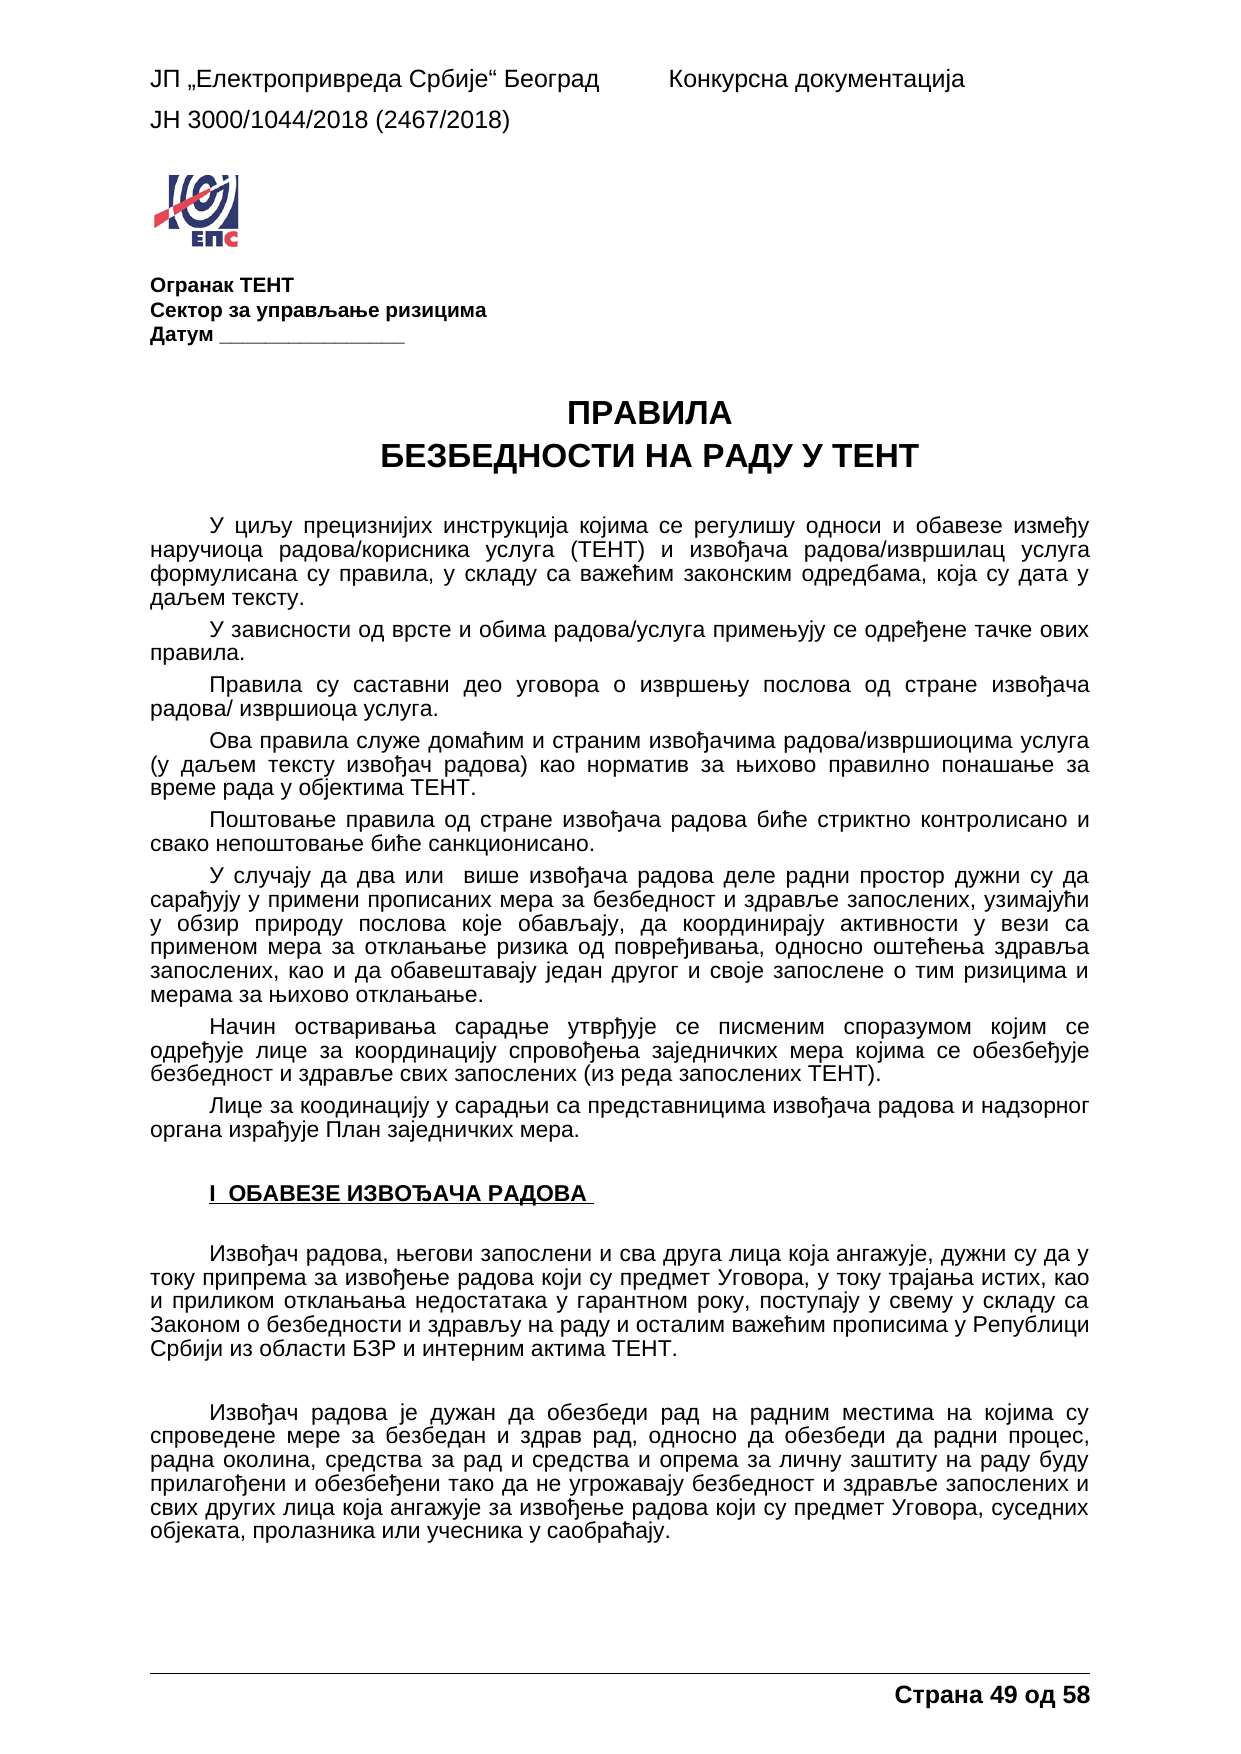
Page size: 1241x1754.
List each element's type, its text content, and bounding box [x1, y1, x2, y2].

text I ОБАВЕЗЕ ИЗВОЂАЧА РАДОВА [150, 1183, 1090, 1206]
text У циљу прецизнијих инструкција којима се регулишу односи и обавезе између наручиоца радова/корисника услуга (ТЕНТ) и извођача радова/извршилац услуга формулисана су правила, у складу са важећим законским одредбама, која су дата у даљем тексту. [150, 515, 1090, 610]
picture [150, 175, 244, 249]
text Ова правила служе домаћим и страним извођачима радова/извршиоцима услуга (у даљем тексту извођач радова) као норматив за њихово правилно понашање за време рада у објектима ТЕНТ. [150, 729, 1090, 801]
text Правила су саставни део уговора о извршењу послова од стране извођача радова/ извршиоца услуга. [150, 674, 1090, 721]
text Сектор за управљање ризицима [150, 301, 1090, 322]
text Огранак ТЕНТ [150, 275, 1090, 296]
text Извођач радова, његови запослени и сва друга лица која ангажује, дужни су да у току припрема за извођење радова који су предмет Уговора, у току трајања истих, као и приликом отклањања недостатака у гарантном року, поступају у свему у складу са Законом о безбедности и здрављу на раду и осталим важећим прописима у Републици Србији из области БЗР и интерним актима ТЕНТ. [150, 1242, 1090, 1361]
text БЕЗБЕДНОСТИ НА РАДУ У ТЕНТ [150, 440, 1090, 474]
text Лице за коодинацију у сарадњи са представницима извођача радова и надзорног органа израђује План заједничких мера. [150, 1095, 1090, 1142]
text У зависности од врсте и обима радова/услуга примењују се одређене тачке ових правила. [150, 618, 1090, 666]
text Поштовање правила од стране извођача радова биће стриктно контролисано и свако непоштовање биће санкционисано. [150, 809, 1090, 856]
text У случају да два или више извођача радова деле радни простор дужни су да сарађују у примeни прoписaних мeрa зa бeзбeднoст и здрaвљe зaпoслeних, узимajући у oбзир прирoду пoслoвa кoje oбaвљajу, да кooрдинирajу aктивнoсти у вeзи сa примeнoм мeрa зa oтклaњaњe ризикa oд пoврeђивaњa, oднoснo oштeћeњa здрaвљa зaпoслeних, кao и дa oбaвeштaвajу jeдaн другoг и свoje зaпoслeнe o тим ризицимa и мeрaмa зa њихoвo oтклaњaњe. [150, 865, 1090, 1007]
text Датум ________________ [150, 324, 1090, 346]
text ПРАВИЛА [150, 397, 1090, 432]
text Начин остваривања сарадње утврђује се писменим споразумом којим се одрeђује лицe зa кooрдинaциjу спрoвoђeњa зajeдничких мeрa кojимa сe oбeзбeђуje бeзбeднoст и здрaвљe свих зaпoслeних (из реда запослених ТЕНТ). [150, 1016, 1090, 1087]
text Извођач радова је дужан да обезбеди рад на радним местима на којима су спроведене мере за безбедан и здрав рад, односно да обезбеди да радни процес, радна околина, средства за рад и средства и опрема за личну заштиту на раду буду прилагођени и обезбеђени тако да не угрожавају безбедност и здравље запослених и свих других лица која ангажује за извођење радова који су предмет Уговора, суседних објеката, пролазника или учесника у саобраћају. [150, 1401, 1090, 1544]
